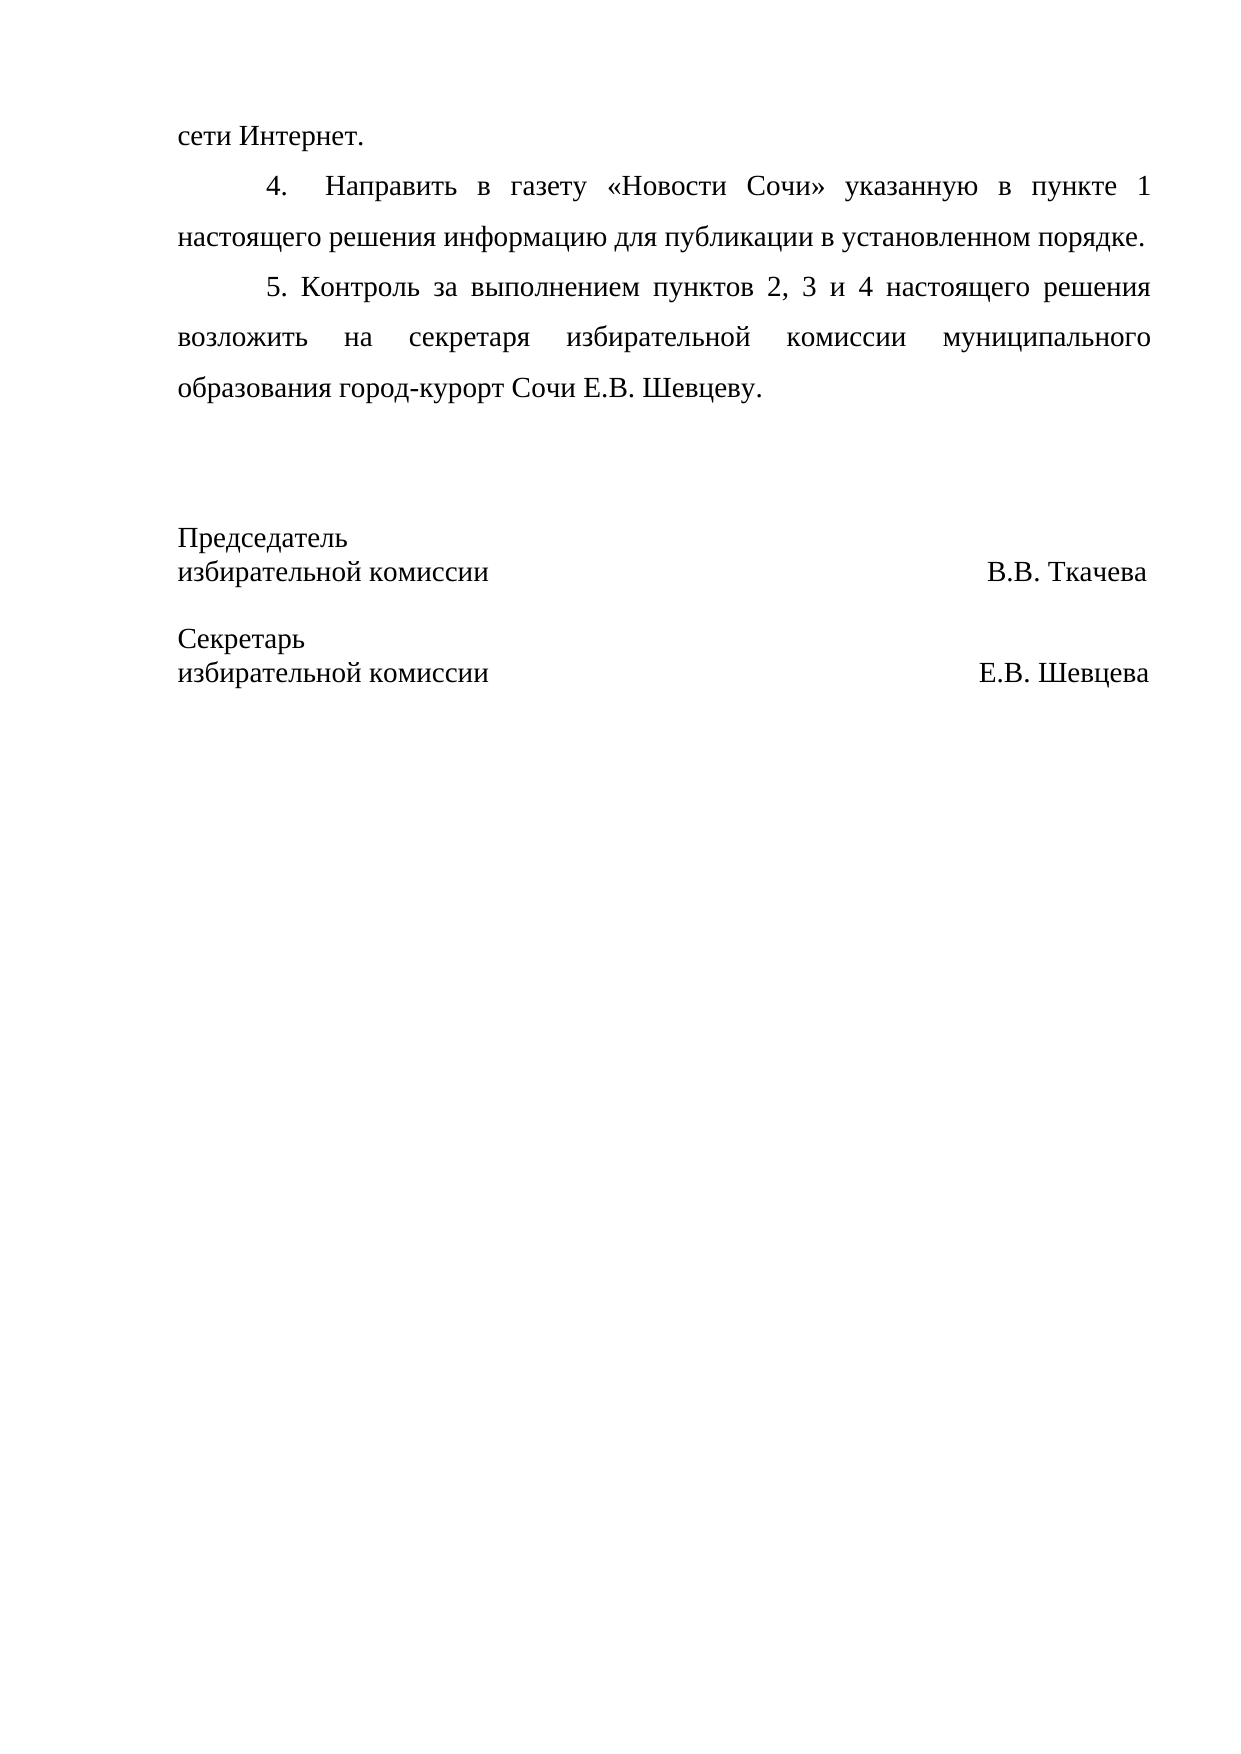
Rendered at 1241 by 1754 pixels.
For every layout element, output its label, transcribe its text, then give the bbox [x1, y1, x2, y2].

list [177, 118, 1152, 152]
text 5. Контроль за выполнением пунктов 2, 3 и 4 настоящего решения возложить на секретаря избирательной комиссии муниципального образования город-курорт Сочи Е.В. Шевцеву. [177, 269, 1152, 403]
text избирательной комиссии В.В. Ткачева [177, 554, 1152, 588]
list Направить в газету «Новости Сочи» указанную в пункте 1 настоящего решения информацию для публикации в установленном порядке. [177, 168, 1152, 252]
text избирательной комиссии Е.В. Шевцева [177, 655, 1152, 688]
text Председатель [177, 521, 1152, 554]
text Секретарь [177, 621, 1152, 655]
